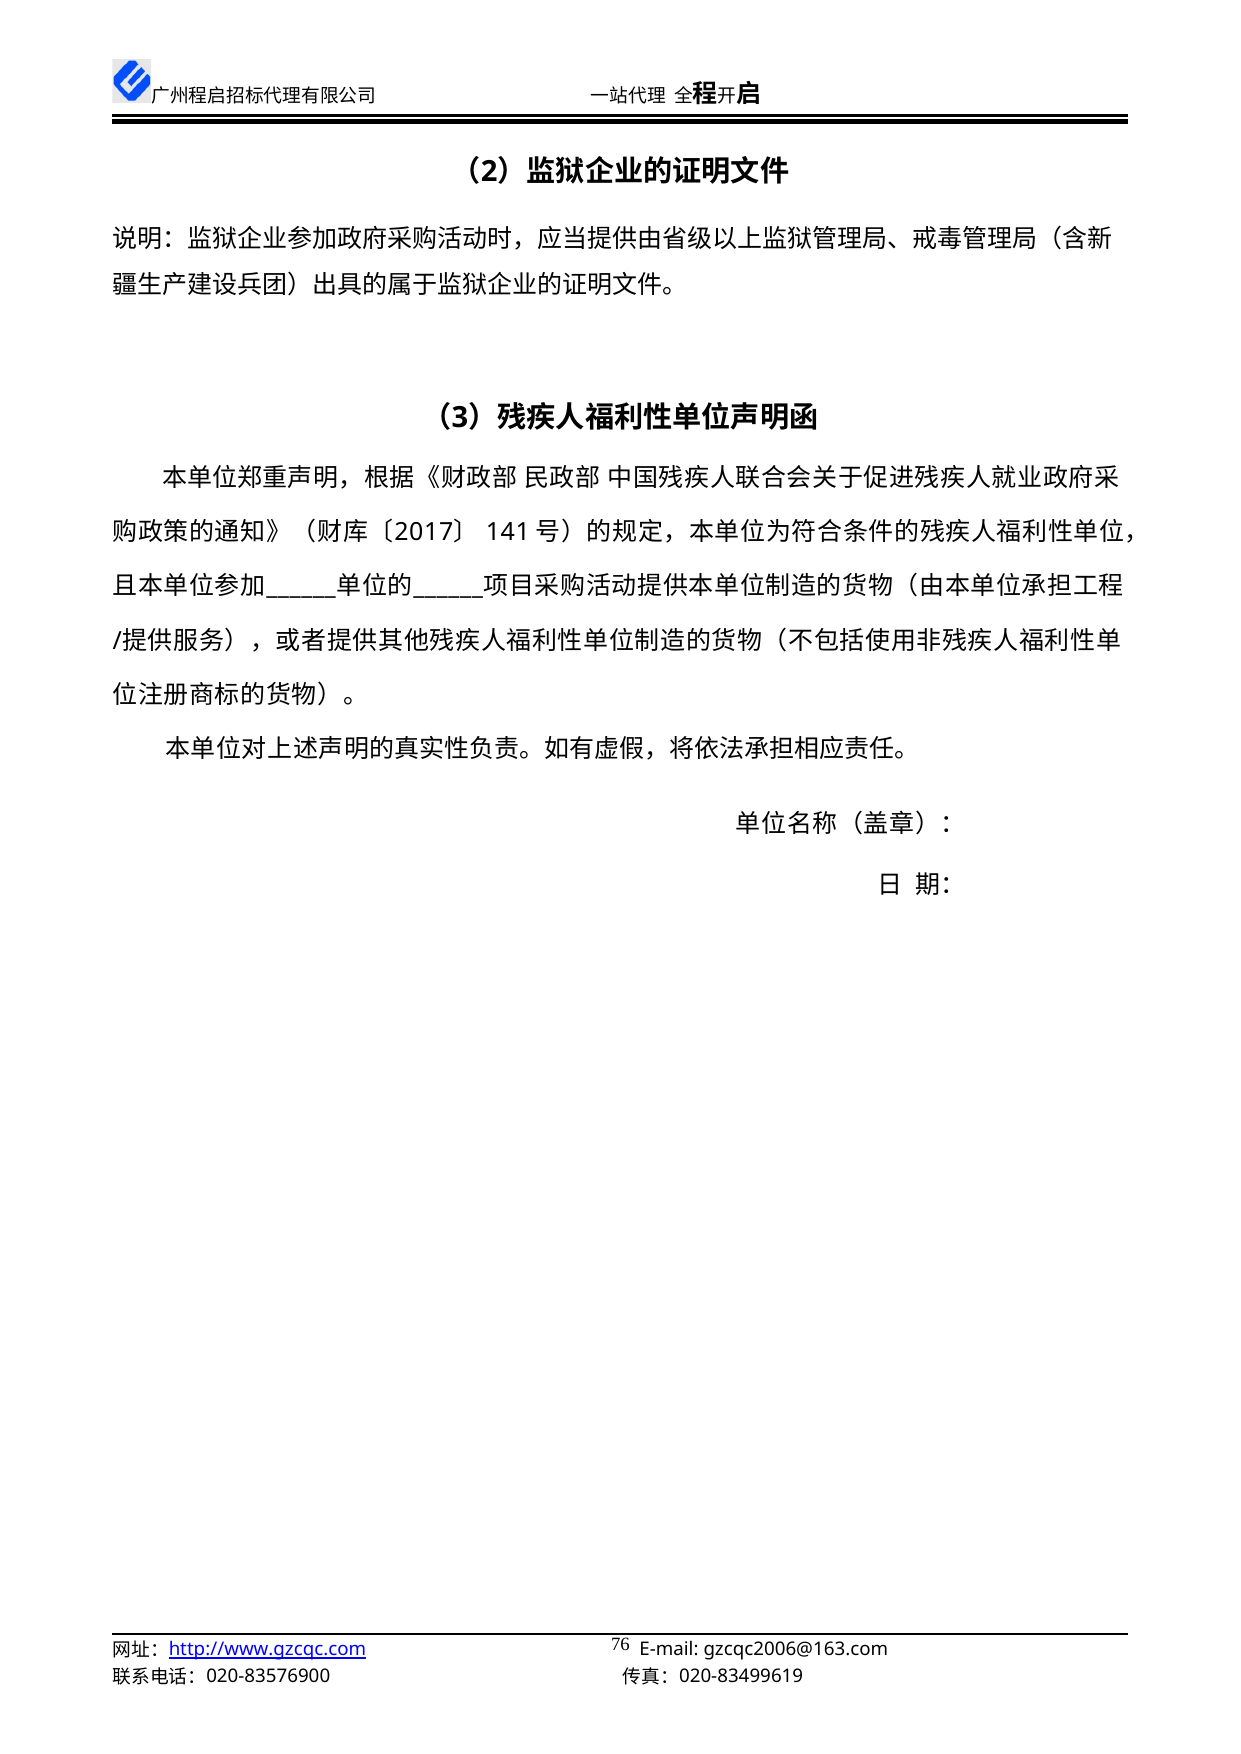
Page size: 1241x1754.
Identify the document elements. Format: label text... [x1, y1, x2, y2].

text 本单位郑重声明，根据《财政部 民政部 中国残疾人联合会关于促进残疾人就业政府采购政策的通知》（财库〔2017〕 141号）的规定，本单位为符合条件的残疾人福利性单位，且本单位参加______单位的______项目采购活动提供本单位制造的货物（由本单位承担工程/提供服务），或者提供其他残疾人福利性单位制造的货物（不包括使用非残疾人福利性单位注册商标的货物）。 [112, 457, 1128, 711]
text 日 期： [112, 844, 966, 906]
picture [112, 59, 152, 103]
text （3）残疾人福利性单位声明函 [112, 393, 1128, 436]
text 单位名称（盖章）： [112, 783, 966, 844]
text 本单位对上述声明的真实性负责。如有虚假，将依法承担相应责任。 [112, 729, 1128, 765]
text （2）监狱企业的证明文件 [112, 148, 1128, 190]
text 说明：监狱企业参加政府采购活动时，应当提供由省级以上监狱管理局、戒毒管理局（含新疆生产建设兵团）出具的属于监狱企业的证明文件。 [112, 211, 1128, 303]
